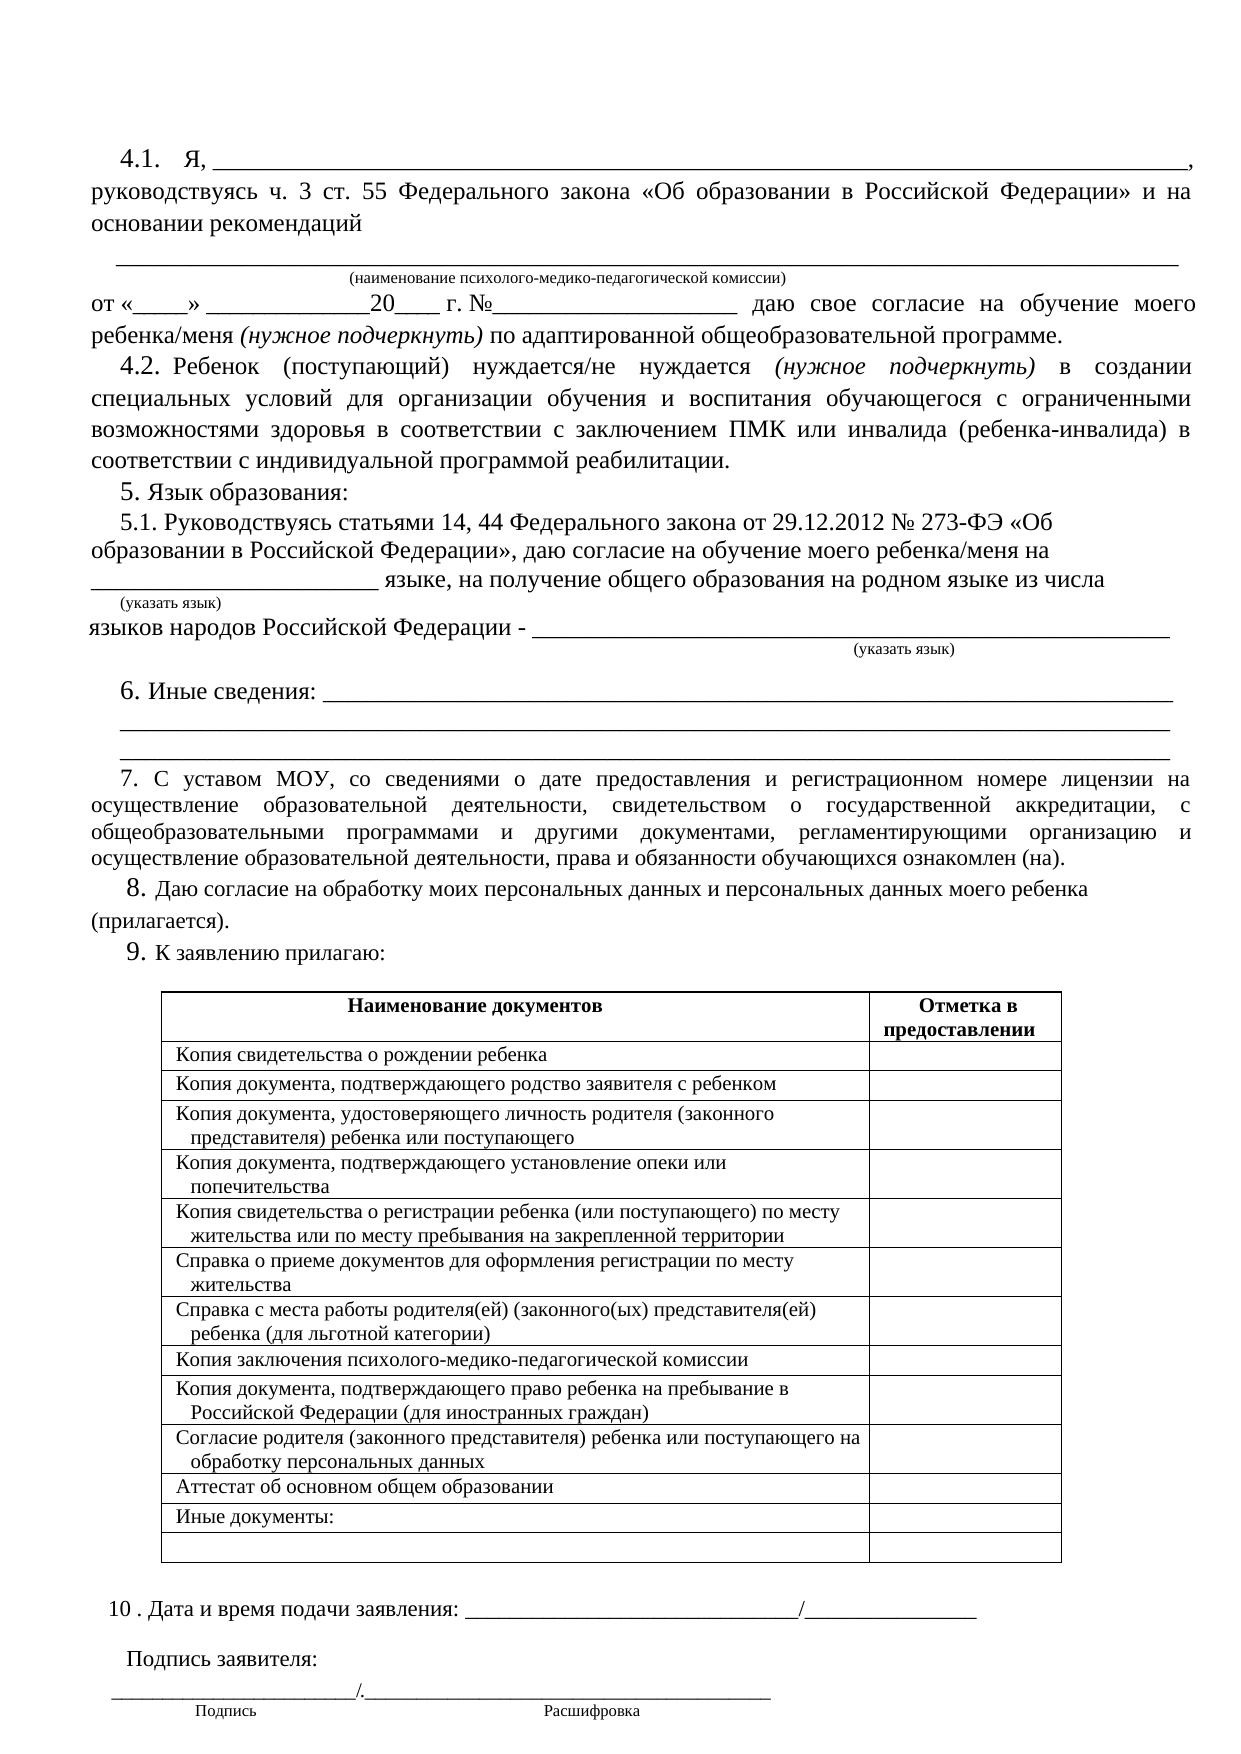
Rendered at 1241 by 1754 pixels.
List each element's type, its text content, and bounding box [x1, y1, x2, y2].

list Ребенок (поступающий) нуждается/не нуждается (нужное подчеркнуть) в создании специальных условий для организации обучения и воспитания обучающегося с ограниченными возможностями здоровья в соответствии с заключением ПМК или инвалида (ребенка-инвалида) в соответствии с индивидуальной программой реабилитации. [91, 349, 1192, 475]
text 5.1. Руководствуясь статьями 14, 44 Федерального закона от 29.12.2012 № 273-ФЭ «Об образовании в Российской Федерации», даю согласие на обучение моего ребенка/меня на _______________________ языке, на получение общего образования на родном языке из числа [91, 507, 1192, 593]
table_cell [870, 1042, 1061, 1070]
table_cell Копия свидетельства о рождении ребенка [162, 1042, 869, 1070]
text (указать язык) [91, 593, 1192, 612]
text 10 . Дата и время подачи заявления: /_______________ [91, 1594, 1196, 1622]
table_cell Аттестат об основном общем образовании [162, 1474, 869, 1503]
text Подпись заявителя: [91, 1645, 1196, 1672]
list Язык образования: [91, 475, 1196, 507]
table_cell Копия заключения психолого-медико-педагогической комиссии [162, 1346, 869, 1375]
text Подпись Расшифровка [195, 1703, 1196, 1719]
table_cell [870, 1346, 1061, 1375]
table_cell [870, 1474, 1061, 1503]
table_cell Копия документа, удостоверяющего личность родителя (законного представителя) ребенка или поступающего [162, 1101, 869, 1149]
table_cell Справка с места работы родителя(ей) (законного(ых) представителя(ей) ребенка (для льготной категории) [162, 1297, 869, 1345]
list Я, ______________________________________________________________________________, [91, 142, 1196, 174]
table_cell [870, 1504, 1061, 1532]
text от « » 20 г. № даю свое согласие на обучение моего ребенка/меня (нужное подчеркнуть) по адаптированной общеобразовательной программе. [91, 286, 1196, 349]
text языков народов Российской Федерации - ___________________________________________________ [89, 612, 1192, 641]
table_cell Копия документа, подтверждающего установление опеки или попечительства [162, 1150, 869, 1198]
text (указать язык) [503, 641, 1196, 657]
table_cell [870, 1199, 1061, 1247]
text руководствуясь ч. 3 ст. 55 Федерального закона «Об образовании в Российской Федерации» и на основании рекомендаций [91, 174, 1192, 238]
table_cell [870, 1150, 1061, 1198]
text _____________________________________________________________________________________ [91, 238, 1192, 270]
text (наименование психолого-медико-педагогической комиссии) [349, 270, 1196, 286]
text ____________________________________________________________________________________ [120, 705, 1196, 734]
table_cell Иные документы: [162, 1504, 869, 1532]
table_cell [870, 1376, 1061, 1424]
table_header Наименование документов [162, 993, 869, 1041]
table_cell Копия документа, подтверждающего родство заявителя с ребенком [162, 1071, 869, 1099]
list Даю согласие на обработку моих персональных данных и персональных данных моего ребенка (прилагается). [91, 871, 1169, 934]
table_cell Копия документа, подтверждающего право ребенка на пребывание в Российской Федерации (для иностранных граждан) [162, 1376, 869, 1424]
text 7. С уставом МОУ, со сведениями о дате предоставления и регистрационном номере лицензии на осуществление образовательной деятельности, свидетельством о государственной аккредитации, с общеобразовательными программами и другими документами, регламентирующими организацию и осуществление образовательной деятельности, права и обязанности обучающихся ознакомлен (на). [91, 763, 1192, 871]
table_cell Согласие родителя (законного представителя) ребенка или поступающего на обработку персональных данных [162, 1425, 869, 1473]
table_cell [870, 1101, 1061, 1149]
list Иные сведения: ____________________________________________________________________ [91, 674, 1196, 705]
table_cell Справка о приеме документов для оформления регистрации по месту жительства [162, 1248, 869, 1296]
list К заявлению прилагаю: [91, 934, 1196, 967]
table_cell [162, 1533, 869, 1562]
table_cell Копия свидетельства о регистрации ребенка (или поступающего) по месту жительства или по месту пребывания на закрепленной территории [162, 1199, 869, 1247]
table_cell [870, 1248, 1061, 1296]
table_cell [870, 1533, 1061, 1562]
table_cell [870, 1297, 1061, 1345]
table_cell [870, 1071, 1061, 1099]
text ____________________________________________________________________________________ [118, 734, 1196, 763]
table_cell [870, 1425, 1061, 1473]
text /. [91, 1681, 1196, 1701]
table_header Отметка в предоставлении [870, 993, 1061, 1041]
